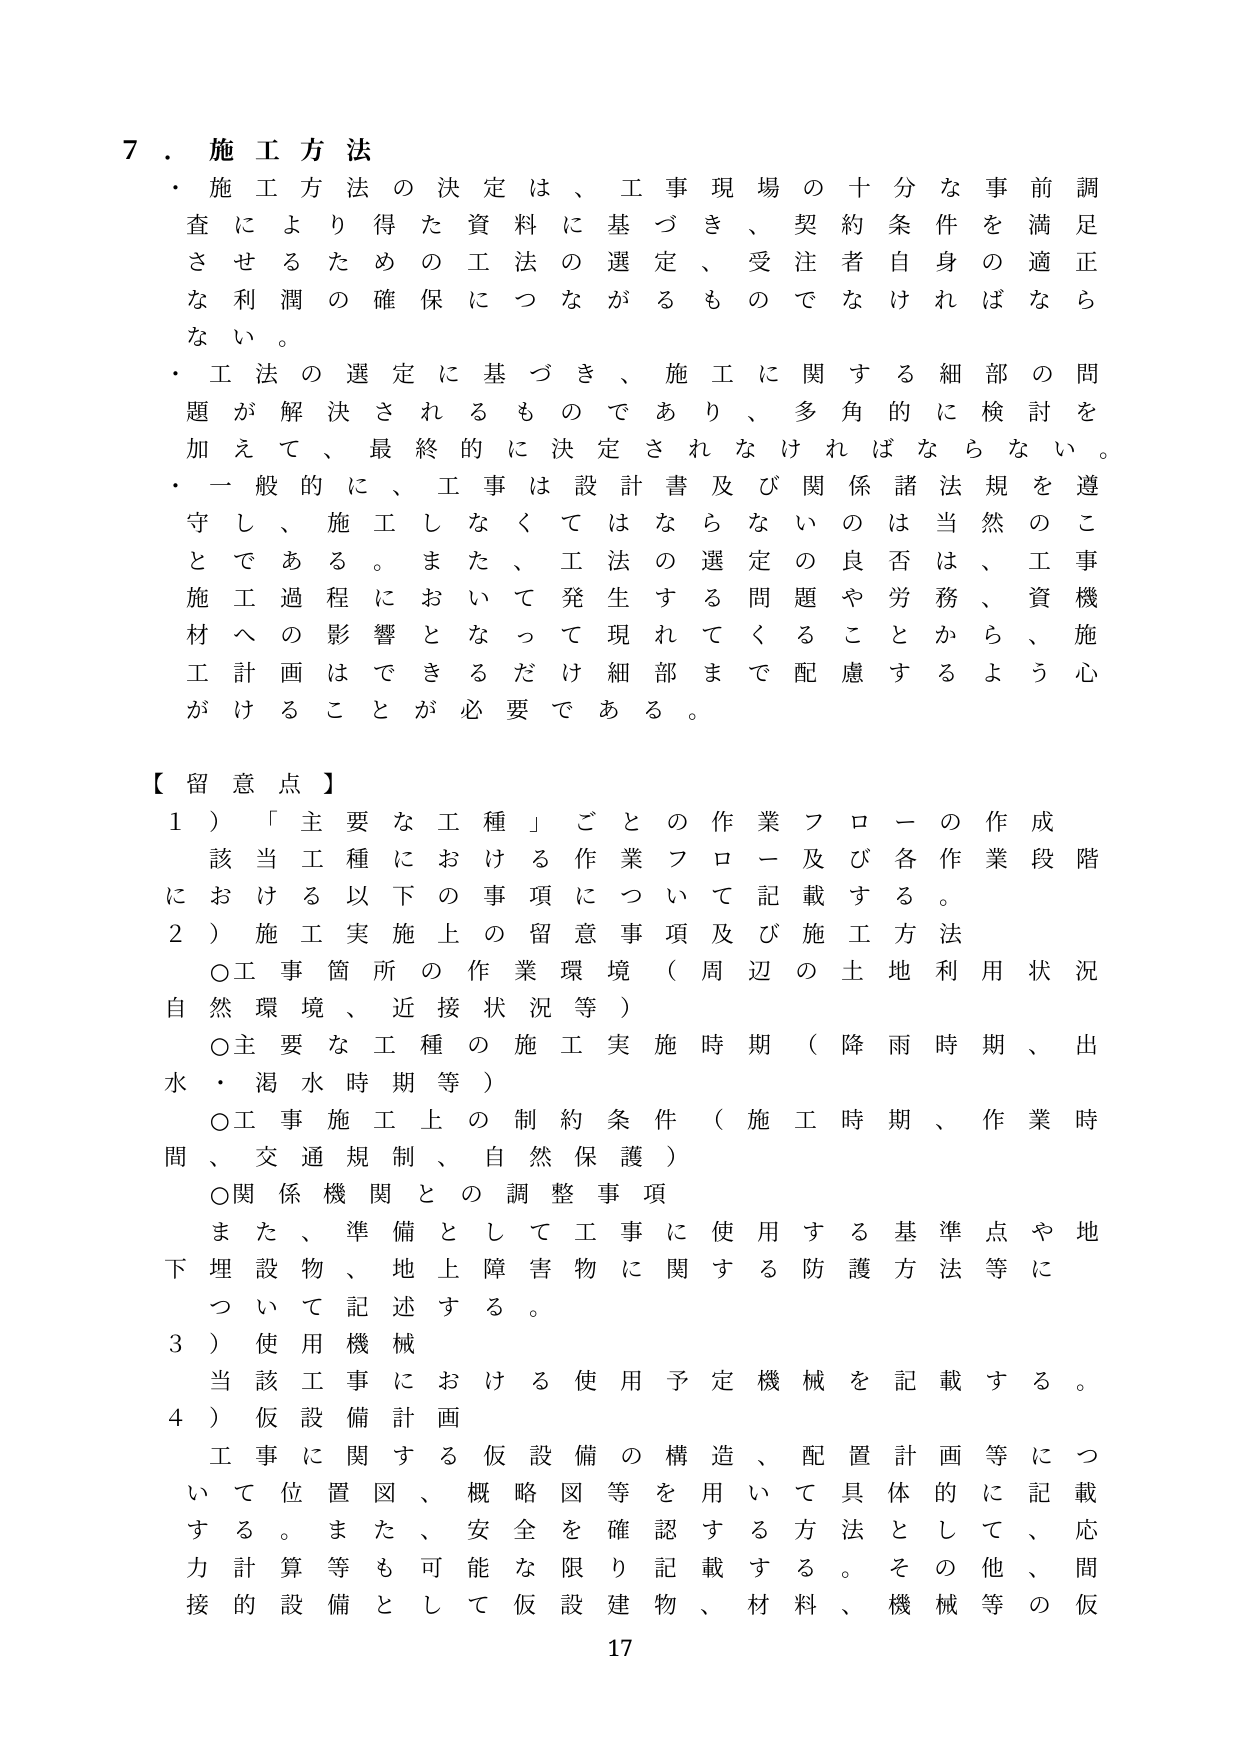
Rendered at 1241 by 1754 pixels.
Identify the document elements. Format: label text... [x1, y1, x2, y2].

text また、準備として工事に使用する基準点や地下埋設物、地上障害物に関する防護方法等に [164, 1212, 1122, 1286]
text 該当工種における作業フロー及び各作業段階における以下の事項について記載する。 [164, 839, 1122, 913]
text ○主要な工種の施工実施時期（降雨時期、出水・渇水時期等） [164, 1025, 1122, 1100]
text 【留意点】 [118, 764, 1122, 802]
text ついて記述する。 [164, 1286, 1122, 1324]
text １）「主要な工種」ごとの作業フローの作成 [164, 802, 1122, 839]
text ・一般的に、工事は設計書及び関係諸法規を遵守し、施工しなくてはならないのは当然のことである。また、工法の選定の良否は、工事施工過程において発生する問題や労務、資機材への影響となって現れてくることから、施工計画はできるだけ細部まで配慮するよう心がけることが必要である。 [164, 466, 1122, 727]
text ・施工方法の決定は、工事現場の十分な事前調査により得た資料に基づき、契約条件を満足させるための工法の選定、受注者自身の適正な利潤の確保につながるものでなければならない。 [164, 168, 1122, 354]
text ４）仮設備計画 [164, 1398, 1122, 1436]
text ○工事施工上の制約条件（施工時期、作業時間、交通規制、自然保護） [164, 1100, 1122, 1174]
text ７．施工方法 [118, 130, 1122, 168]
text ・工法の選定に基づき、施工に関する細部の問題が解決されるものであり、多角的に検討を加えて、最終的に決定されなければならない。 [164, 354, 1122, 466]
text ３）使用機械 [164, 1324, 1122, 1361]
text 当該工事における使用予定機械を記載する。 [187, 1361, 1122, 1398]
text ２）施工実施上の留意事項及び施工方法 [164, 913, 1122, 951]
text ○関係機関との調整事項 [164, 1174, 1122, 1212]
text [187, 1436, 1122, 1622]
text ○工事箇所の作業環境（周辺の土地利用状況、自然環境、近接状況等） [164, 951, 1122, 1025]
